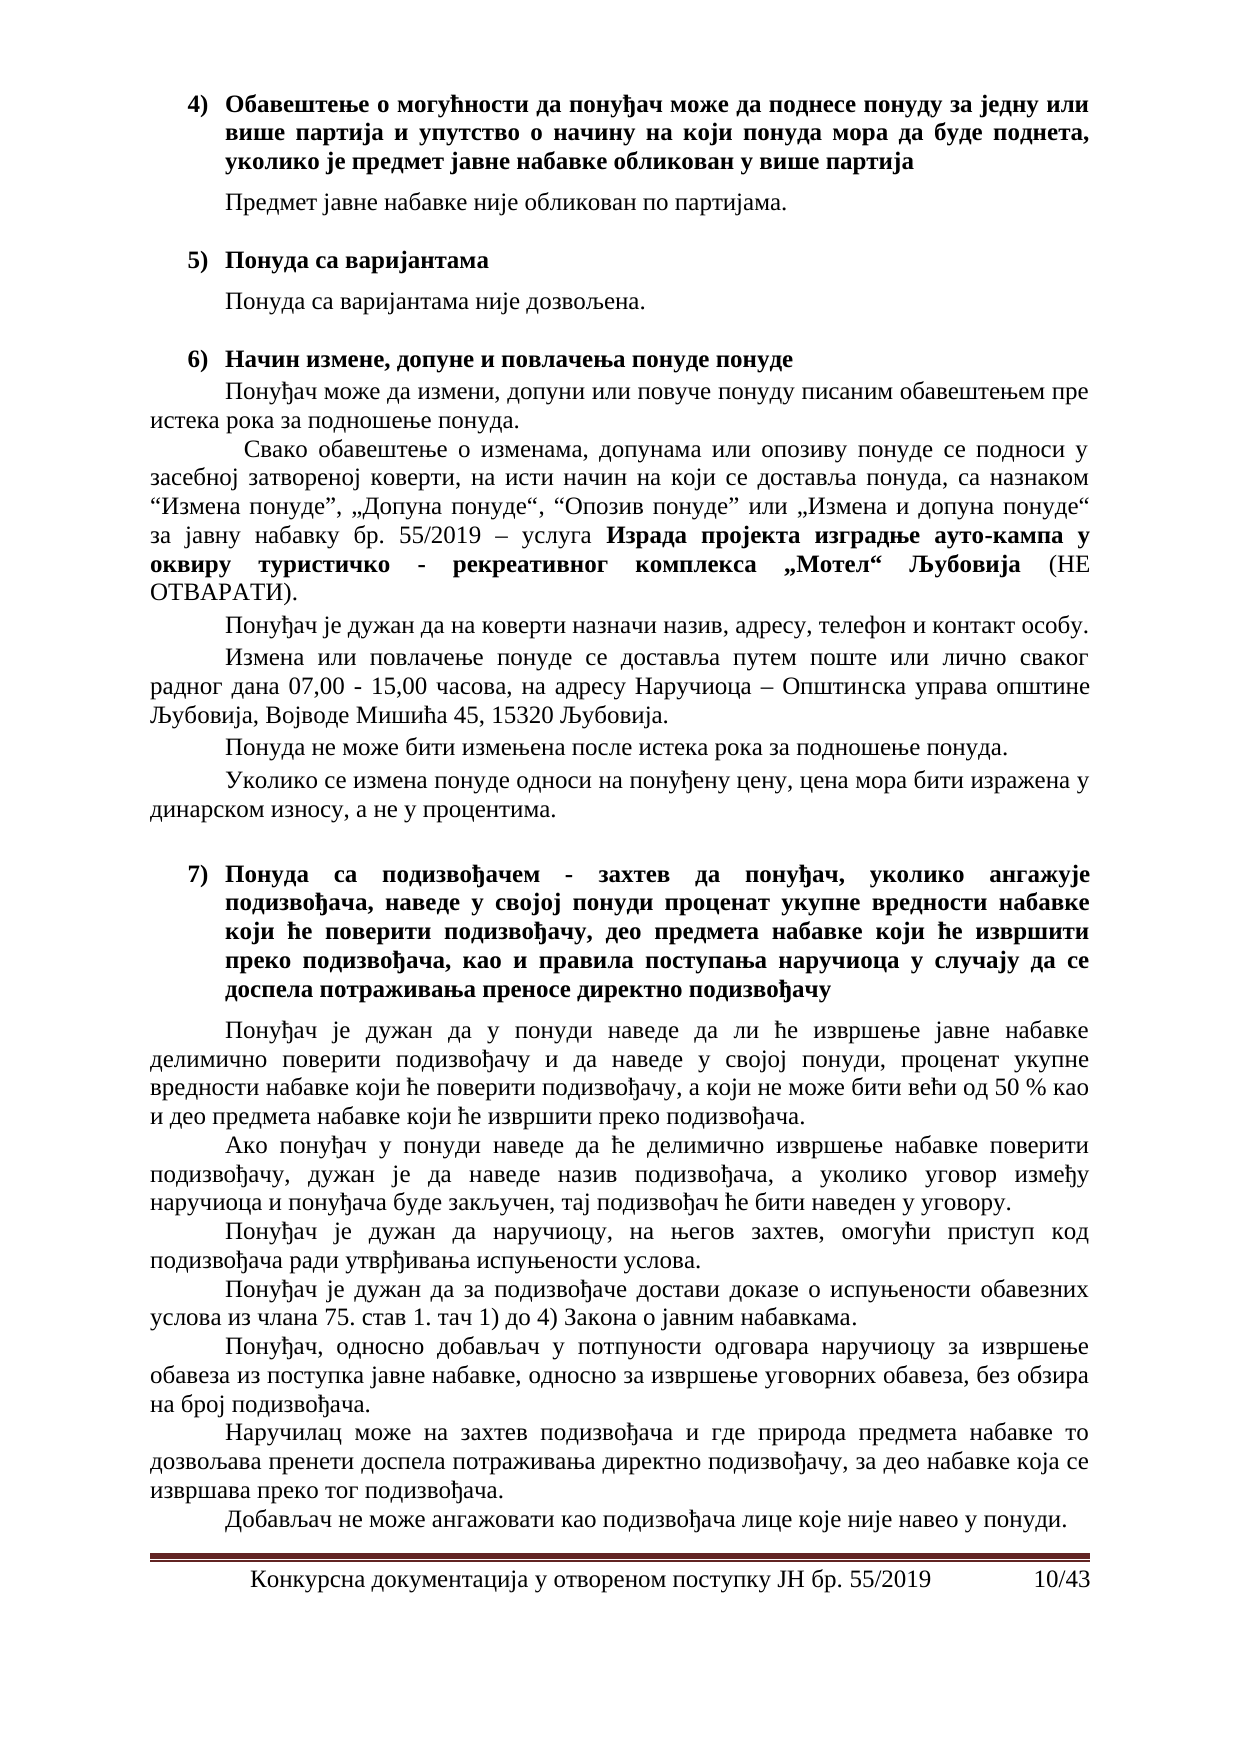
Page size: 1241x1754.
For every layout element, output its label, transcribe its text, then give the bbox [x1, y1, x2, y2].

list Начин измене, допуне и повлачења понуде понуде [187, 344, 1090, 372]
text Понуђач је дужан да наручиоцу, на његов захтев, омогући приступ код подизвођача ради утврђивања испуњености услова. [150, 1216, 1090, 1274]
text Свако обавештење о изменама, допунама или опозиву понуде се подноси у засебној затвореној коверти, на исти начин на који се доставља понуда, са назнаком “Измена понуде”, „Допуна понуде“, “Опозив понуде” или „Измена и допуна понуде“ за јавну набавку бр. 55/2019 – услуга Израда пројекта изградње ауто-кампа у оквиру туристичко - рекреативног комплекса „Мотел“ Љубовија (НЕ ОТВАРАТИ). [150, 434, 1090, 606]
list Понуда са варијантама [187, 245, 1090, 274]
text Понуђач може да измени, допуни или повуче понуду писаним обавештењем пре истека рока за подношење понуда. [150, 376, 1090, 434]
text Понуда са варијантама није дозвољена. [150, 286, 1090, 315]
list Обавештење о могућности да понуђач може да поднесе понуду за једну или више партија и упутство о начину на који понуда мора да буде поднета, уколико је предмет јавне набавке обликован у више партија [187, 89, 1090, 175]
text Понуђач је дужан да за подизвођаче достави доказе о испуњености обавезних услова из члана 75. став 1. тач 1) до 4) Закона о јавним набавкама. [150, 1274, 1090, 1331]
text Наручилац може на захтев подизвођача и где природа предмета набавке то дозвољава пренети доспела потраживања директно подизвођачу, за део набавке која се извршава преко тог подизвођача. [150, 1417, 1090, 1504]
text Предмет јавне набавке није обликован по партијама. [225, 187, 1090, 216]
text Добављач не може ангажовати као подизвођача лице које није навео у понуди. [150, 1504, 1090, 1532]
text Измена или повлачење понуде се доставља путем поште или лично сваког радног дана 07,00 - 15,00 часова, на адресу Наручиоца – Општинска управа општине Љубовија, Војводе Мишића 45, 15320 Љубовија. [150, 642, 1090, 729]
text Понуђач је дужан да на коверти назначи назив, адресу, телефон и контакт особу. [150, 610, 1090, 639]
text Понуда не може бити измењена после истека рока за подношење понуда. [150, 732, 1090, 761]
text Понуђач је дужан да у понуди наведе да ли ће извршење јавне набавке делимично поверити подизвођачу и да наведе у својој понуди, проценат укупне вредности набавке који ће поверити подизвођачу, а који не може бити већи од 50 % као и део предмета набавке који ће извршити преко подизвођача. [150, 1015, 1090, 1130]
text Понуђач, односно добављач у потпуности одговара наручиоцу за извршење обавеза из поступка јавне набавке, односно за извршење уговорних обавеза, без обзира на број подизвођача. [150, 1331, 1090, 1417]
text Уколико се измена понуде односи на понуђену цену, цена мора бити изражена у динарском износу, а не у процентима. [150, 765, 1090, 822]
text Ако понуђач у понуди наведе да ће делимично извршење набавке поверити подизвођачу, дужан је да наведе назив подизвођача, а уколико уговор између наручиоца и понуђача буде закључен, тај подизвођач ће бити наведен у уговору. [150, 1130, 1090, 1216]
list Понуда са подизвођачем - захтев да понуђач, уколико ангажује подизвођача, наведе у својој понуди проценат укупне вредности набавке који ће поверити подизвођачу, део предмета набавке који ће извршити преко подизвођача, као и правила поступања наручиоца у случају да се доспела потраживања преносе директно подизвођачу [187, 859, 1090, 1002]
